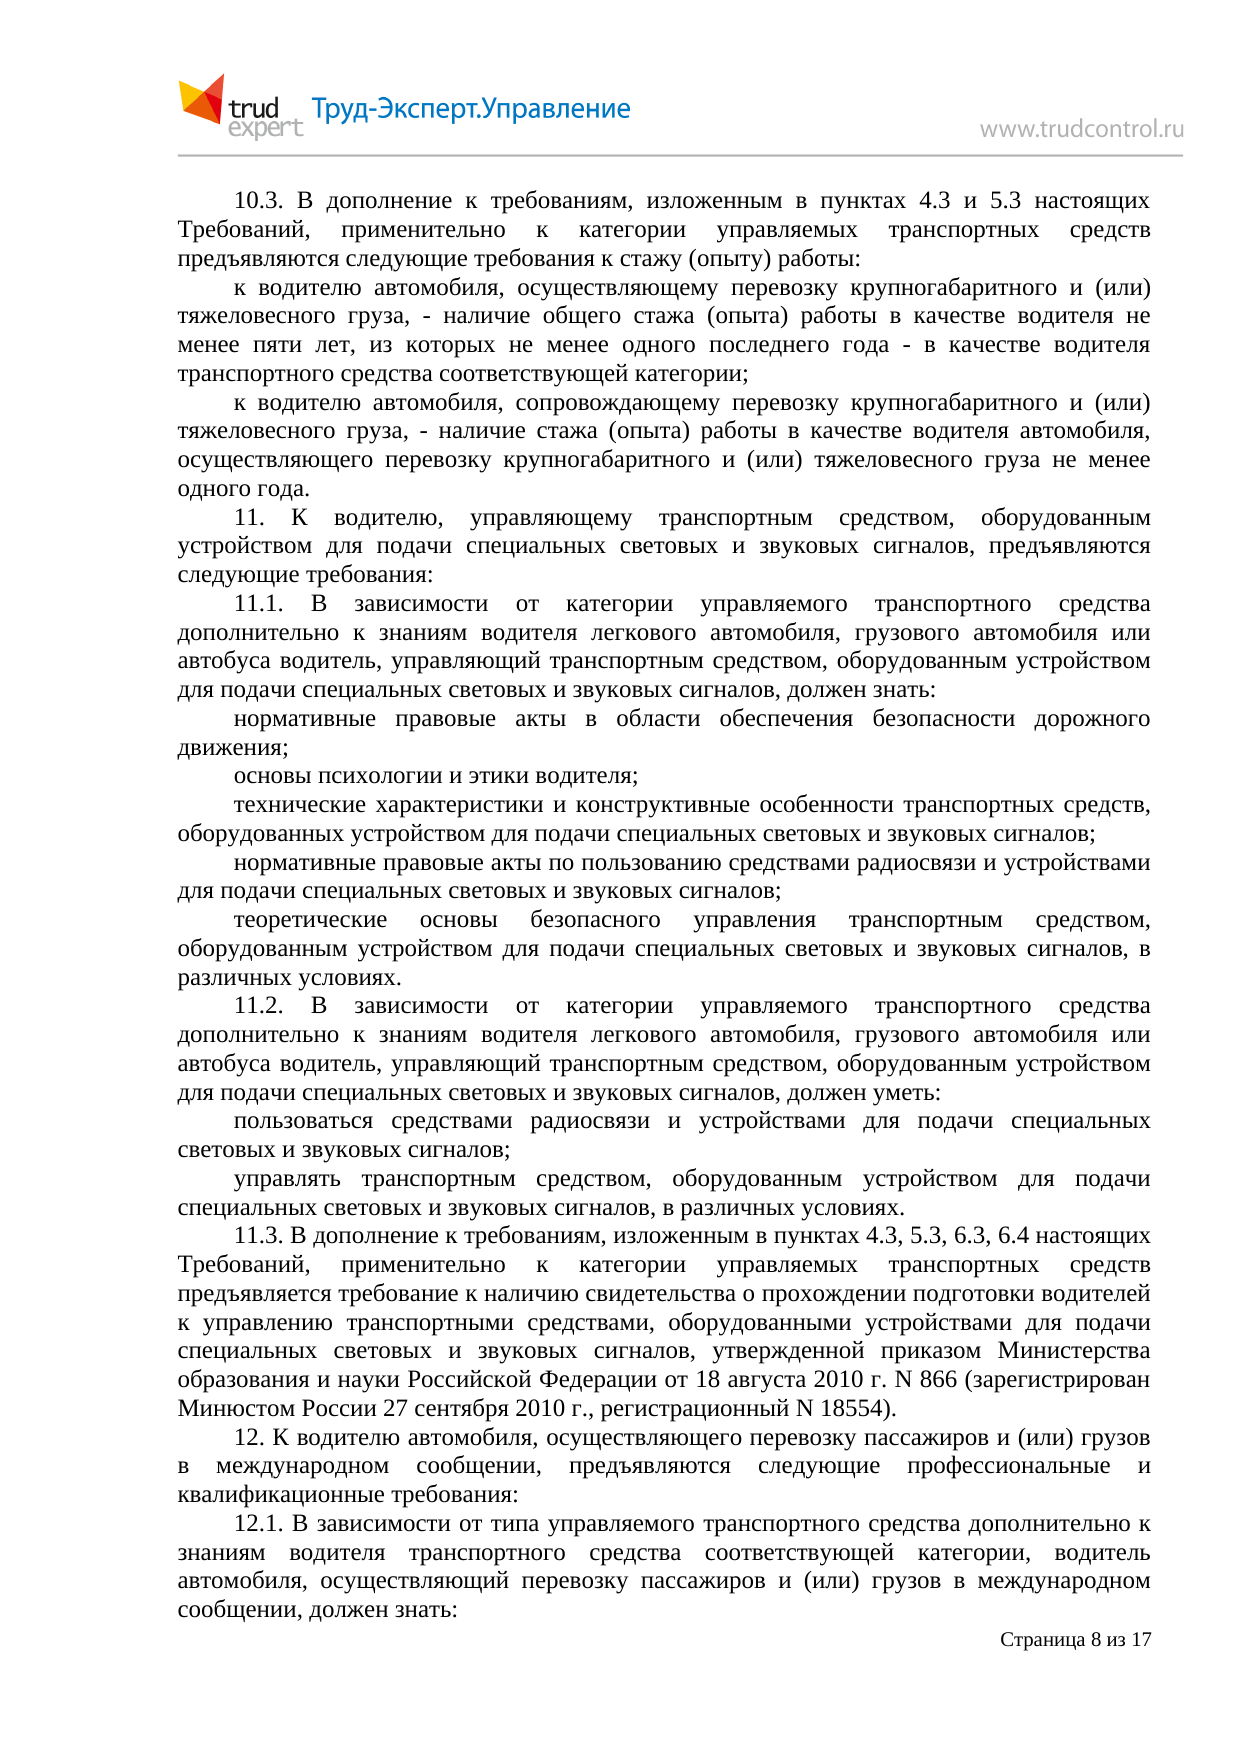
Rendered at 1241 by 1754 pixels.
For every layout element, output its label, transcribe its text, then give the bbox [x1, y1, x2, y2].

text нормативные правовые акты по пользованию средствами радиосвязи и устройствами для подачи специальных световых и звуковых сигналов; [177, 847, 1152, 904]
text управлять транспортным средством, оборудованным устройством для подачи специальных световых и звуковых сигналов, в различных условиях. [177, 1163, 1152, 1220]
text 11.1. В зависимости от категории управляемого транспортного средства дополнительно к знаниям водителя легкового автомобиля, грузового автомобиля или автобуса водитель, управляющий транспортным средством, оборудованным устройством для подачи специальных световых и звуковых сигналов, должен знать: [177, 588, 1152, 703]
text к водителю автомобиля, осуществляющему перевозку крупногабаритного и (или) тяжеловесного груза, - наличие общего стажа (опыта) работы в качестве водителя не менее пяти лет, из которых не менее одного последнего года - в качестве водителя транспортного средства соответствующей категории; [177, 272, 1152, 387]
picture [177, 73, 1184, 157]
text теоретические основы безопасного управления транспортным средством, оборудованным устройством для подачи специальных световых и звуковых сигналов, в различных условиях. [177, 904, 1152, 990]
text 10.3. В дополнение к требованиям, изложенным в пунктах 4.3 и 5.3 настоящих Требований, применительно к категории управляемых транспортных средств предъявляются следующие требования к стажу (опыту) работы: [177, 185, 1152, 272]
text 11.2. В зависимости от категории управляемого транспортного средства дополнительно к знаниям водителя легкового автомобиля, грузового автомобиля или автобуса водитель, управляющий транспортным средством, оборудованным устройством для подачи специальных световых и звуковых сигналов, должен уметь: [177, 990, 1152, 1105]
text технические характеристики и конструктивные особенности транспортных средств, оборудованных устройством для подачи специальных световых и звуковых сигналов; [177, 789, 1152, 847]
text к водителю автомобиля, сопровождающему перевозку крупногабаритного и (или) тяжеловесного груза, - наличие стажа (опыта) работы в качестве водителя автомобиля, осуществляющего перевозку крупногабаритного и (или) тяжеловесного груза не менее одного года. [177, 387, 1152, 502]
text пользоваться средствами радиосвязи и устройствами для подачи специальных световых и звуковых сигналов; [177, 1105, 1152, 1163]
text 12.1. В зависимости от типа управляемого транспортного средства дополнительно к знаниям водителя транспортного средства соответствующей категории, водитель автомобиля, осуществляющий перевозку пассажиров и (или) грузов в международном сообщении, должен знать: [177, 1508, 1152, 1623]
text 12. К водителю автомобиля, осуществляющего перевозку пассажиров и (или) грузов в международном сообщении, предъявляются следующие профессиональные и квалификационные требования: [177, 1422, 1152, 1508]
text 11. К водителю, управляющему транспортным средством, оборудованным устройством для подачи специальных световых и звуковых сигналов, предъявляются следующие требования: [177, 502, 1152, 588]
text основы психологии и этики водителя; [177, 760, 1152, 789]
text 11.3. В дополнение к требованиям, изложенным в пунктах 4.3, 5.3, 6.3, 6.4 настоящих Требований, применительно к категории управляемых транспортных средств предъявляется требование к наличию свидетельства о прохождении подготовки водителей к управлению транспортными средствами, оборудованными устройствами для подачи специальных световых и звуковых сигналов, утвержденной приказом Министерства образования и науки Российской Федерации от 18 августа 2010 г. N 866 (зарегистрирован Минюстом России 27 сентября 2010 г., регистрационный N 18554). [177, 1220, 1152, 1422]
text нормативные правовые акты в области обеспечения безопасности дорожного движения; [177, 703, 1152, 760]
